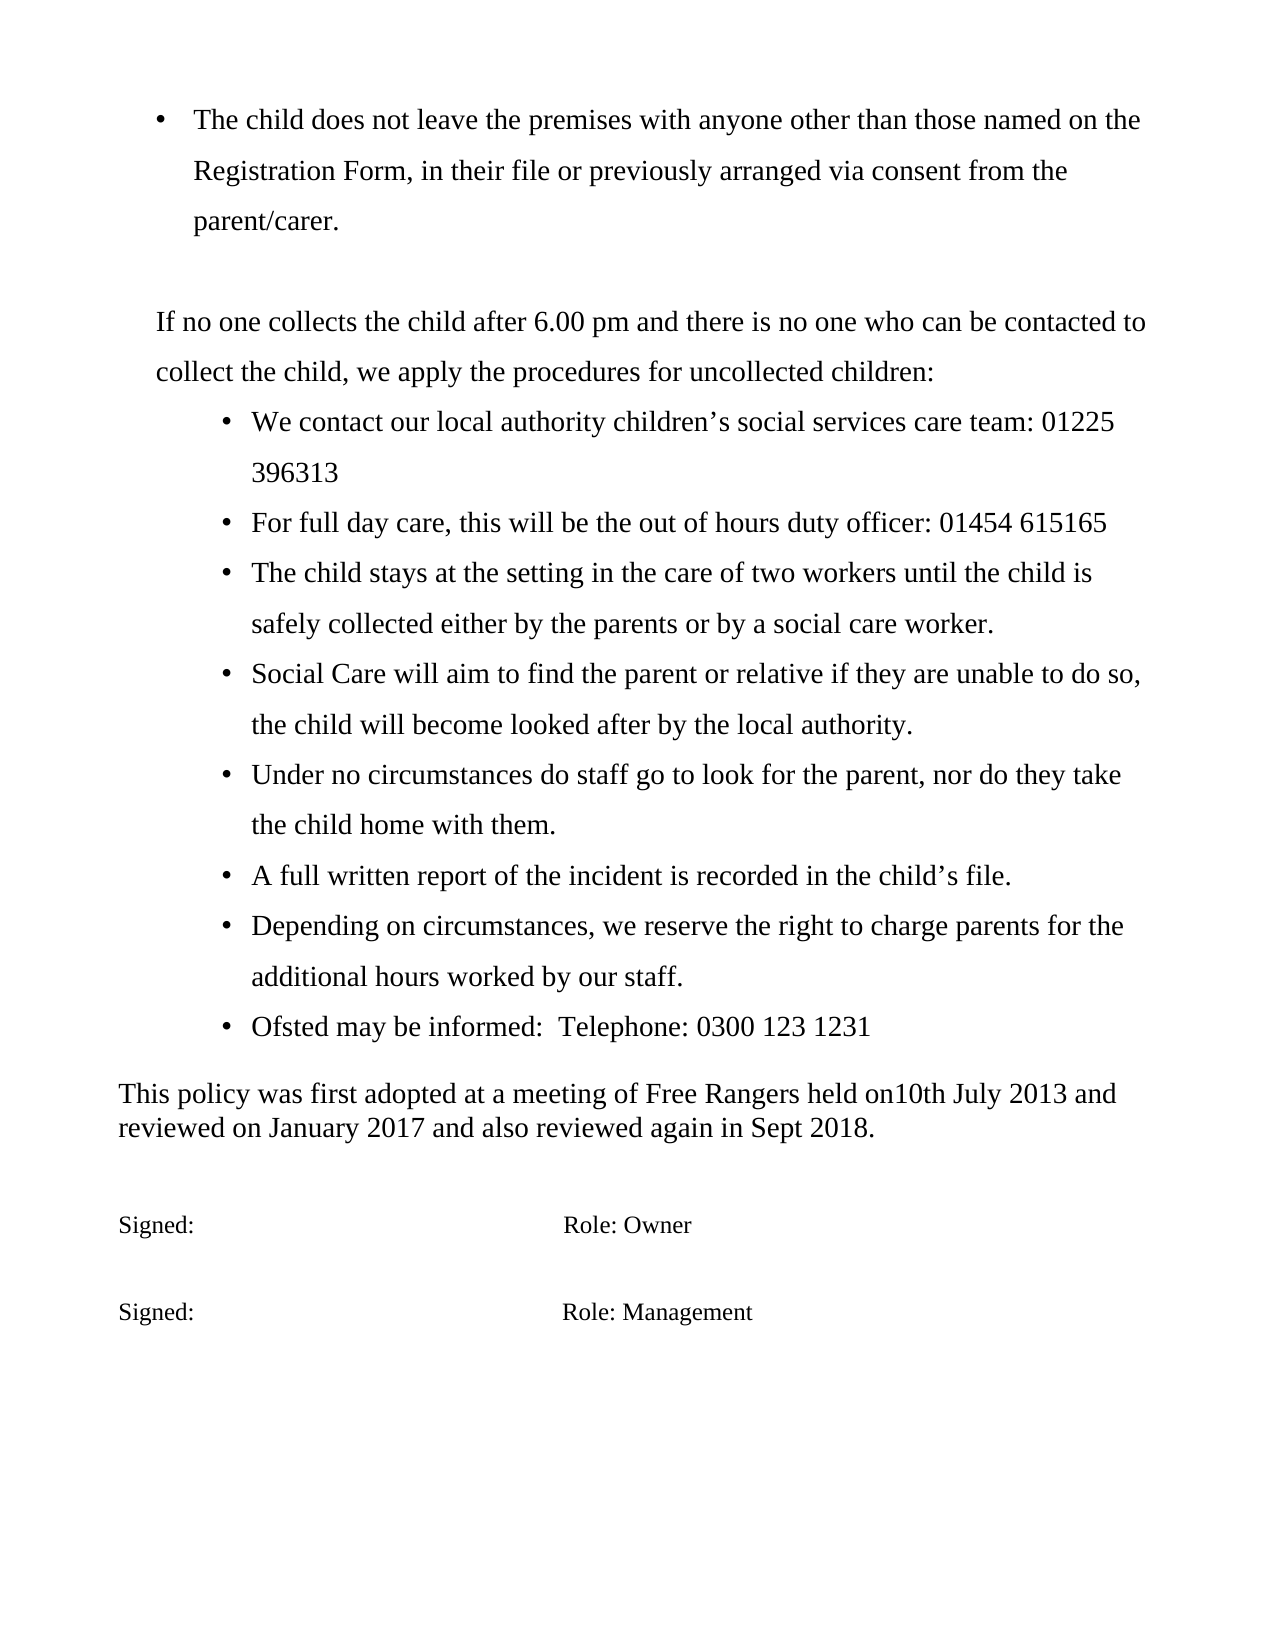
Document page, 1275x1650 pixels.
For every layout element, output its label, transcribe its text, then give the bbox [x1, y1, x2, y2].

list The child does not leave the premises with anyone other than those named on the Registration Form, in their file or previously arranged via consent from the parent/carer. [156, 102, 1157, 237]
list Depending on circumstances, we reserve the right to charge parents for the additional hours worked by our staff. [222, 908, 1157, 992]
list Under no circumstances do staff go to look for the parent, nor do they take the child home with them. [222, 757, 1157, 841]
list For full day care, this will be the out of hours duty officer: 01454 615165 [222, 505, 1157, 539]
list The child stays at the setting in the care of two workers until the child is safely collected either by the parents or by a social care worker. [222, 556, 1157, 639]
text Signed: Role: Owner [118, 1210, 1157, 1239]
list We contact our local authority children’s social services care team: 01225 396313 [222, 404, 1157, 488]
text If no one collects the child after 6.00 pm and there is no one who can be contacted to collect the child, we apply the procedures for uncollected children: [156, 304, 1157, 388]
list A full written report of the incident is recorded in the child’s file. [222, 858, 1157, 891]
list Social Care will aim to find the parent or relative if they are unable to do so, the child will become looked after by the local authority. [222, 656, 1157, 740]
text This policy was first adopted at a meeting of Free Rangers held on10th July 2013 and reviewed on January 2017 and also reviewed again in Sept 2018. [118, 1076, 1157, 1143]
text Signed: Role: Management [118, 1297, 1157, 1325]
list Ofsted may be informed: Telephone: 0300 123 1231 [222, 1009, 1157, 1043]
